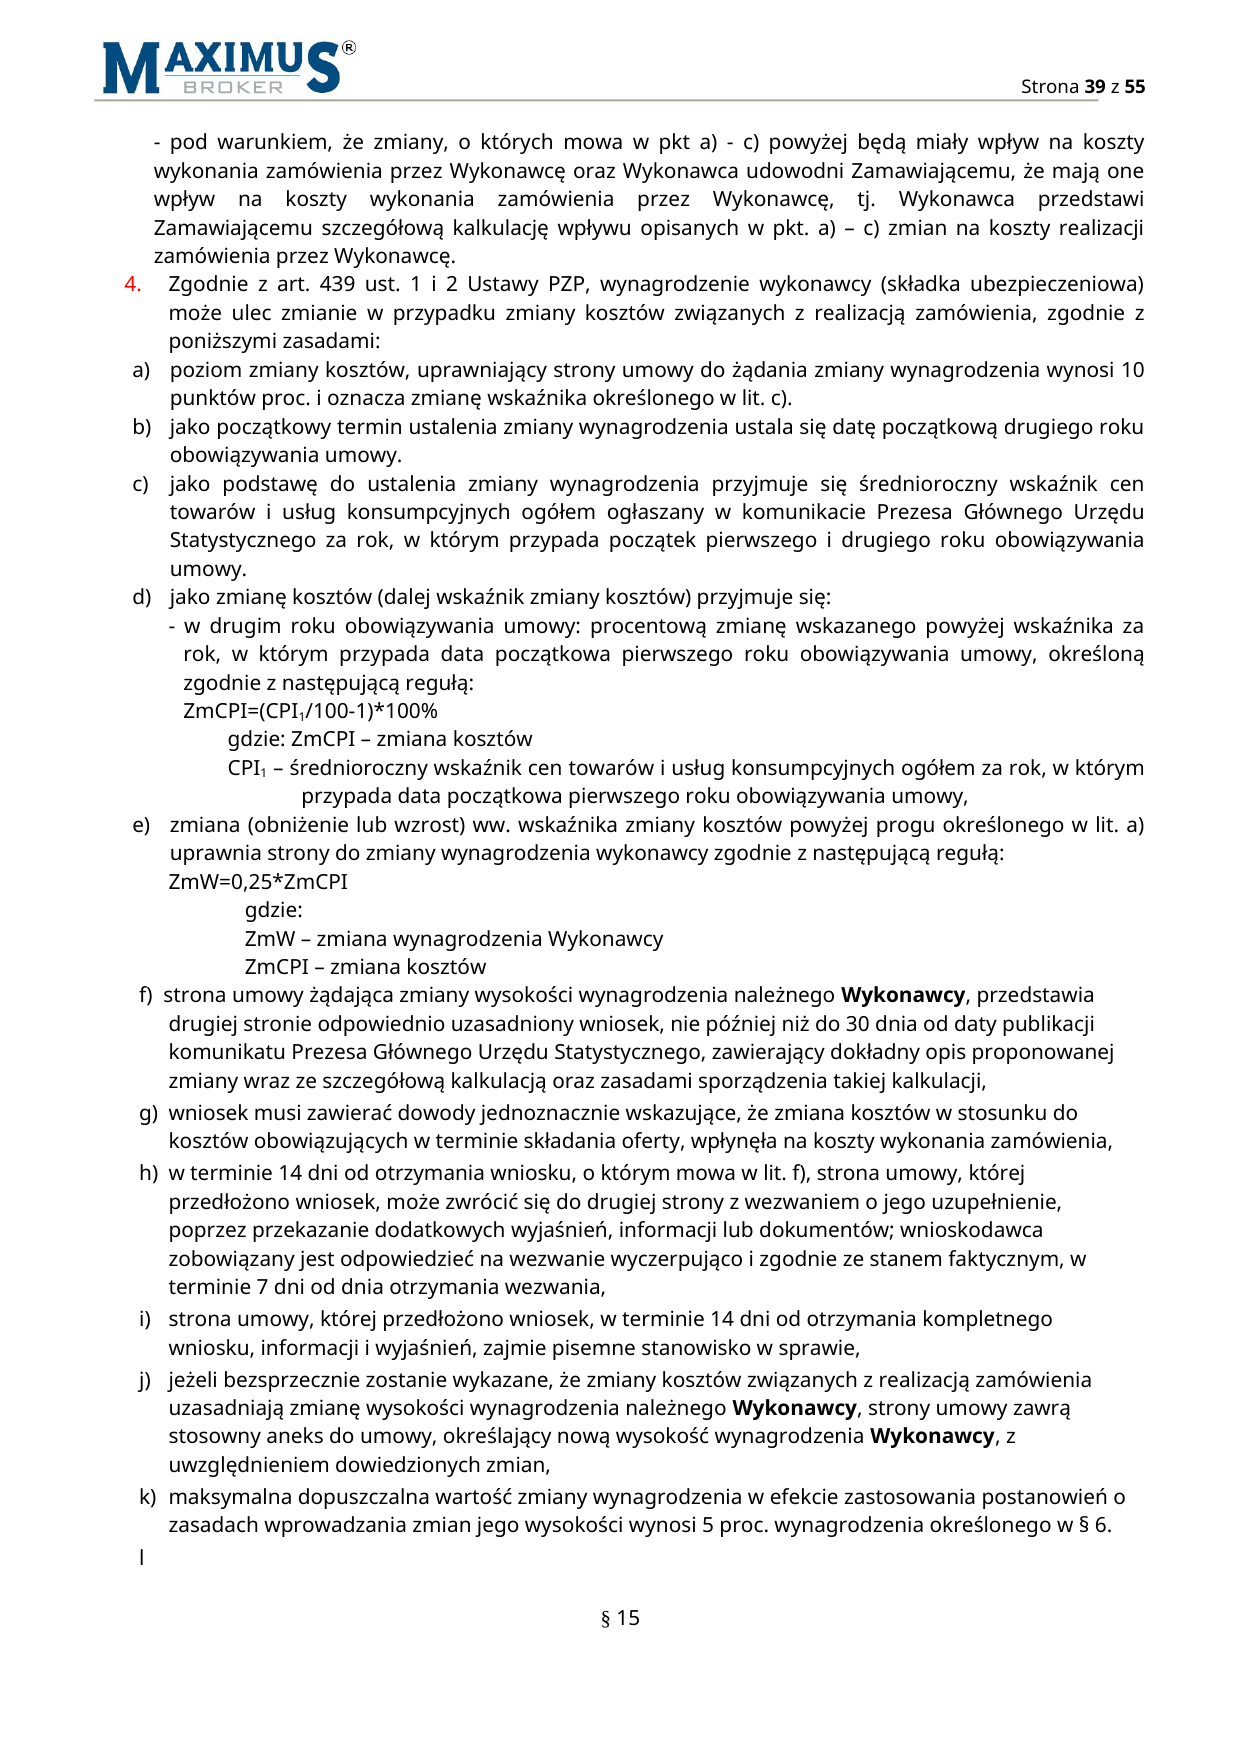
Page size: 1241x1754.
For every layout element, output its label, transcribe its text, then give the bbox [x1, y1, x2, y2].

text k) maksymalna dopuszczalna wartość zmiany wynagrodzenia w efekcie zastosowania postanowień o zasadach wprowadzania zmian jego wysokości wynosi 5 proc. wynagrodzenia określonego w § 6. [139, 1482, 1146, 1539]
list ZmW=0,25*ZmCPI [168, 867, 1146, 895]
text - w drugim roku obowiązywania umowy: procentową zmianę wskazanego powyżej wskaźnika za rok, w którym przypada data początkowa pierwszego roku obowiązywania umowy, określoną zgodnie z następującą regułą: [168, 611, 1146, 696]
text i) strona umowy, której przedłożono wniosek, w terminie 14 dni od otrzymania kompletnego wniosku, informacji i wyjaśnień, zajmie pisemne stanowisko w sprawie, [139, 1304, 1146, 1361]
list poziom zmiany kosztów, uprawniający strony umowy do żądania zmiany wynagrodzenia wynosi 10 punktów proc. i oznacza zmianę wskaźnika określonego w lit. c). [132, 355, 1146, 412]
list ZmW – zmiana wynagrodzenia Wykonawcy [244, 924, 1146, 952]
list Zgodnie z art. 439 ust. 1 i 2 Ustawy PZP, wynagrodzenie wykonawcy (składka ubezpieczeniowa) może ulec zmianie w przypadku zmiany kosztów związanych z realizacją zamówienia, zgodnie z poniższymi zasadami: [124, 269, 1146, 355]
list gdzie: [244, 895, 1146, 924]
list jako podstawę do ustalenia zmiany wynagrodzenia przyjmuje się średnioroczny wskaźnik cen towarów i usług konsumpcyjnych ogółem ogłaszany w komunikacie Prezesa Głównego Urzędu Statystycznego za rok, w którym przypada początek pierwszego i drugiego roku obowiązywania umowy. [132, 469, 1146, 582]
text g) wniosek musi zawierać dowody jednoznacznie wskazujące, że zmiana kosztów w stosunku do kosztów obowiązujących w terminie składania oferty, wpłynęła na koszty wykonania zamówienia, [139, 1098, 1146, 1155]
list jako zmianę kosztów (dalej wskaźnik zmiany kosztów) przyjmuje się: [132, 582, 1146, 611]
picture [97, 36, 362, 98]
text - pod warunkiem, że zmiany, o których mowa w pkt a) - c) powyżej będą miały wpływ na koszty wykonania zamówienia przez Wykonawcę oraz Wykonawca udowodni Zamawiającemu, że mają one wpływ na koszty wykonania zamówienia przez Wykonawcę, tj. Wykonawca przedstawi Zamawiającemu szczegółową kalkulację wpływu opisanych w pkt. a) – c) zmian na koszty realizacji zamówienia przez Wykonawcę. [153, 127, 1146, 269]
text l [139, 1543, 1146, 1571]
text f) strona umowy żądająca zmiany wysokości wynagrodzenia należnego Wykonawcy, przedstawia drugiej stronie odpowiednio uzasadniony wniosek, nie później niż do 30 dnia od daty publikacji komunikatu Prezesa Głównego Urzędu Statystycznego, zawierający dokładny opis proponowanej zmiany wraz ze szczegółową kalkulacją oraz zasadami sporządzenia takiej kalkulacji, [139, 981, 1146, 1094]
list ZmCPI – zmiana kosztów [244, 952, 1146, 981]
list zmiana (obniżenie lub wzrost) ww. wskaźnika zmiany kosztów powyżej progu określonego w lit. a) uprawnia strony do zmiany wynagrodzenia wykonawcy zgodnie z następującą regułą: [132, 810, 1146, 867]
text gdzie: ZmCPI – zmiana kosztów [227, 724, 1146, 753]
text j) jeżeli bezsprzecznie zostanie wykazane, że zmiany kosztów związanych z realizacją zamówienia uzasadniają zmianę wysokości wynagrodzenia należnego Wykonawcy, strony umowy zawrą stosowny aneks do umowy, określający nową wysokość wynagrodzenia Wykonawcy, z uwzględnieniem dowiedzionych zmian, [139, 1365, 1146, 1478]
text CPI1 – średnioroczny wskaźnik cen towarów i usług konsumpcyjnych ogółem za rok, w którym przypada data początkowa pierwszego roku obowiązywania umowy, [227, 753, 1146, 810]
text ZmCPI=(CPI1/100-1)*100% [183, 696, 1146, 724]
text h) w terminie 14 dni od otrzymania wniosku, o którym mowa w lit. f), strona umowy, której przedłożono wniosek, może zwrócić się do drugiej strony z wezwaniem o jego uzupełnienie, poprzez przekazanie dodatkowych wyjaśnień, informacji lub dokumentów; wnioskodawca zobowiązany jest odpowiedzieć na wezwanie wyczerpująco i zgodnie ze stanem faktycznym, w terminie 7 dni od dnia otrzymania wezwania, [139, 1158, 1146, 1301]
text 15 [94, 1603, 1146, 1632]
list jako początkowy termin ustalenia zmiany wynagrodzenia ustala się datę początkową drugiego roku obowiązywania umowy. [132, 412, 1146, 469]
